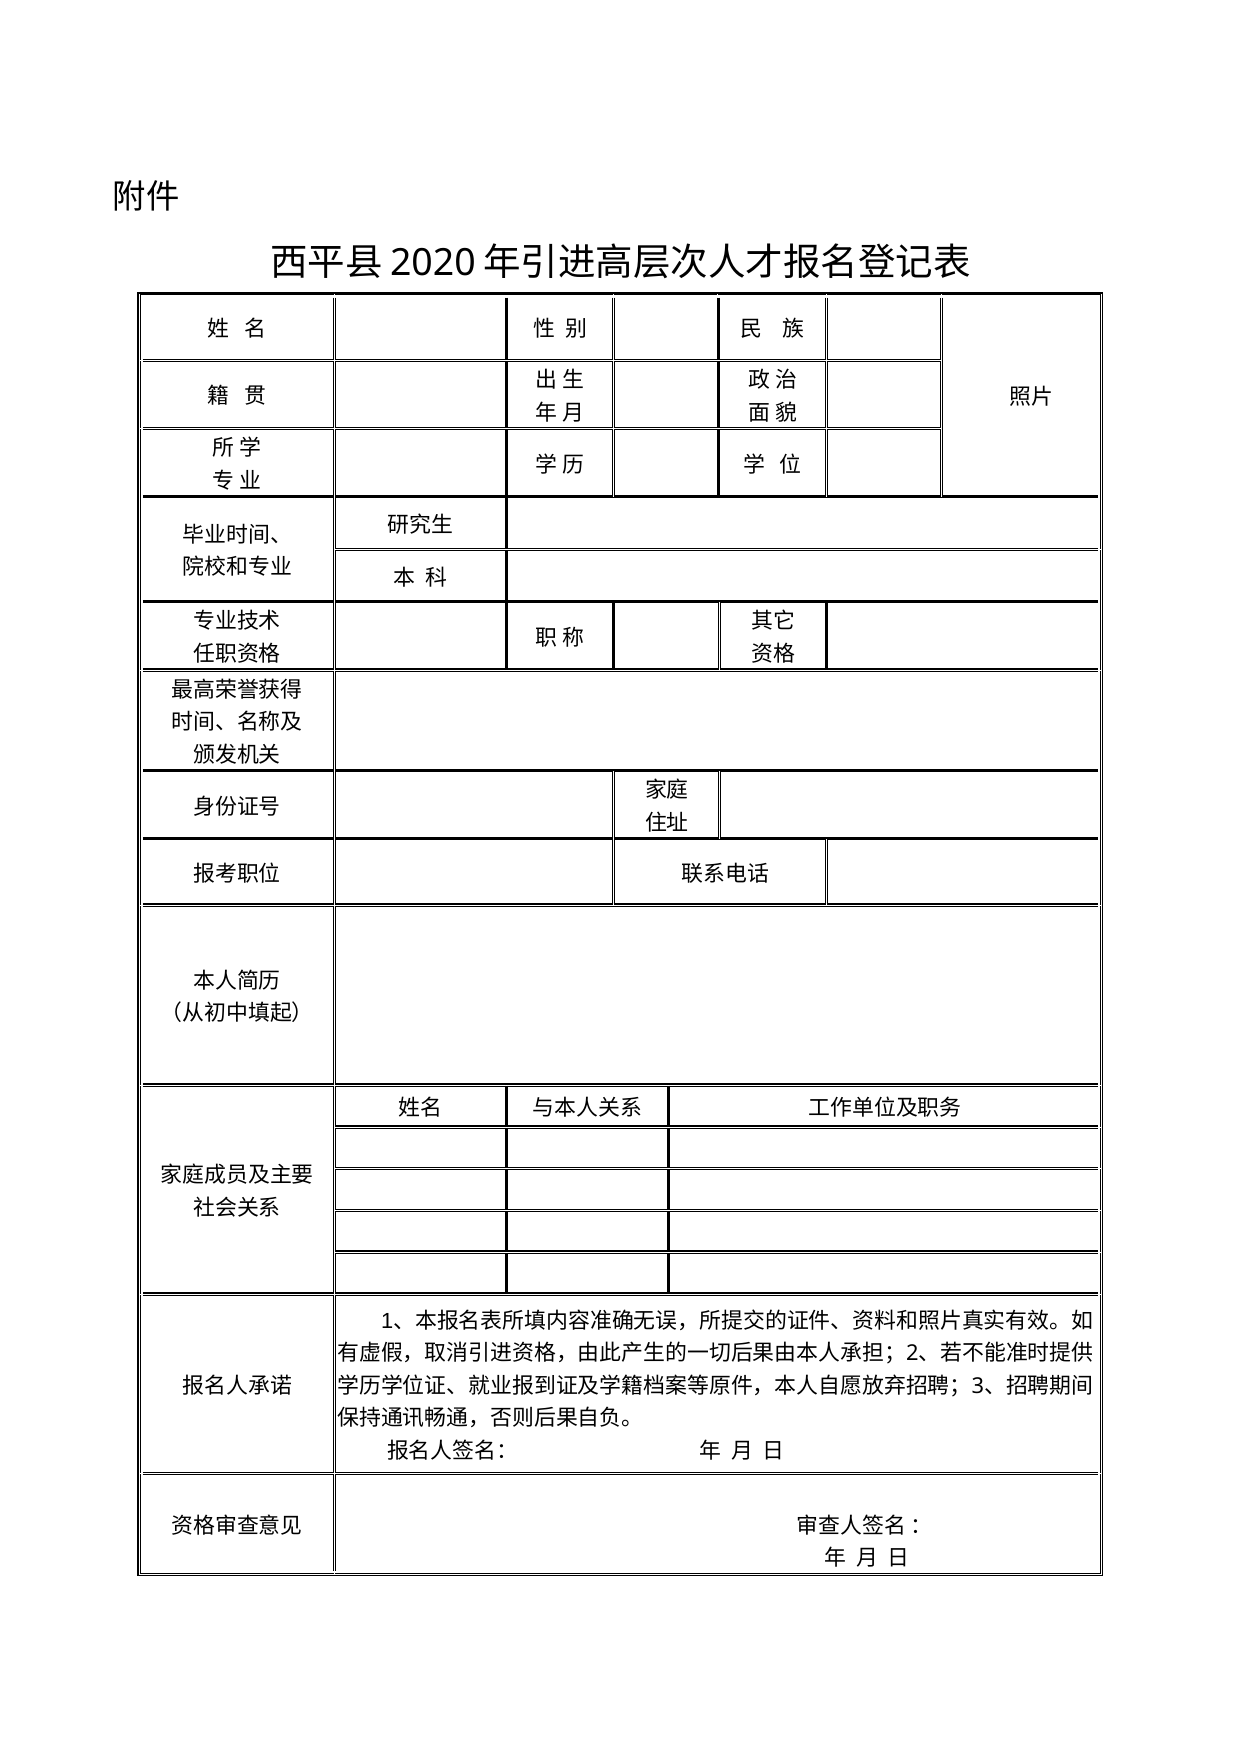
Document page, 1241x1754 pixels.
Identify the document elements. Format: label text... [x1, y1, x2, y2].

table_cell 与本人关系 [508, 1087, 667, 1125]
table_header [335, 295, 506, 358]
table_cell 职 称 [508, 603, 612, 668]
text 西平县2020年引进高层次人才报名登记表 [112, 227, 1128, 292]
table_cell 本报名表所填内容准确无误，所提交的证件、资料和照片真实有效。如有虚假，取消引进资格，由此产生的一切后果由本人承担；2、若不能准时提供学历学位证、就业报到证及学籍档案等原件，本人自愿放弃招聘；3、招聘期间保持通讯畅通，否则后果自负。 报名人签名： 年 月 日 [336, 1292, 1100, 1472]
table_header 民 族 [718, 295, 826, 358]
table_cell 所 学 专 业 [139, 427, 335, 495]
table_cell [336, 1212, 505, 1250]
table_cell [506, 548, 1101, 600]
table_cell [336, 430, 505, 495]
table_cell [508, 1129, 667, 1167]
table_cell [508, 1254, 667, 1292]
table_cell 学 位 [720, 430, 825, 495]
table_cell 家庭成员及主要 社会关系 [141, 1083, 333, 1292]
table_cell [721, 769, 1100, 837]
table_header 照片 [941, 295, 1100, 495]
table_cell [336, 903, 1100, 1083]
table_header [614, 294, 718, 358]
table_cell 工作单位及职务 [670, 1083, 1100, 1125]
table_cell [615, 362, 717, 427]
table_cell [336, 668, 1100, 769]
table_cell 报名人承诺 [141, 1292, 333, 1472]
table_cell 籍 贯 [141, 359, 333, 427]
table_cell [670, 1250, 1100, 1292]
table_cell 姓名 [336, 1087, 505, 1125]
table_cell [336, 362, 505, 427]
table_cell 本 科 [336, 551, 505, 600]
table_cell [668, 1209, 1101, 1250]
table_cell 联系电话 [615, 840, 825, 903]
table_cell [336, 603, 505, 668]
table_cell 毕业时间、 院校和专业 [141, 495, 333, 600]
table_cell [336, 1254, 505, 1292]
table_cell [508, 1212, 667, 1250]
table_cell [615, 430, 717, 495]
table_cell 报考职位 [141, 837, 333, 903]
table_header 性 别 [506, 295, 613, 358]
table_cell 政 治 面 貌 [720, 362, 825, 427]
table_cell [828, 600, 1100, 668]
table_cell [336, 840, 612, 903]
table_cell 专业技术 任职资格 [141, 600, 333, 668]
table_cell [508, 1170, 667, 1209]
table_cell 其它 资格 [721, 603, 825, 668]
table_cell [668, 1167, 1101, 1209]
table_cell [508, 495, 1100, 548]
table_cell 家庭 住址 [615, 772, 718, 837]
table_cell [336, 1129, 505, 1167]
table_cell 本人简历 （从初中填起） [141, 903, 333, 1083]
table_cell [670, 1125, 1100, 1167]
table_cell [828, 362, 940, 427]
table_cell [828, 430, 940, 495]
table_cell 最高荣誉获得 时间、名称及 颁发机关 [141, 668, 333, 769]
table_cell [828, 837, 1100, 903]
table_header 姓 名 [141, 295, 335, 358]
table_cell [336, 772, 612, 837]
table_cell 研究生 [336, 498, 505, 548]
table_cell 出 生 年 月 [508, 362, 612, 427]
table_cell 资格审查意见 [139, 1472, 335, 1572]
table_cell 审查人签名 ： 年 月 日 [335, 1472, 1101, 1572]
table_cell 学 历 [508, 430, 612, 495]
table_cell [336, 1170, 505, 1209]
text 附件 [112, 162, 1128, 227]
table_header [826, 295, 941, 358]
table_cell 身份证号 [141, 769, 333, 837]
table_cell [615, 603, 718, 668]
